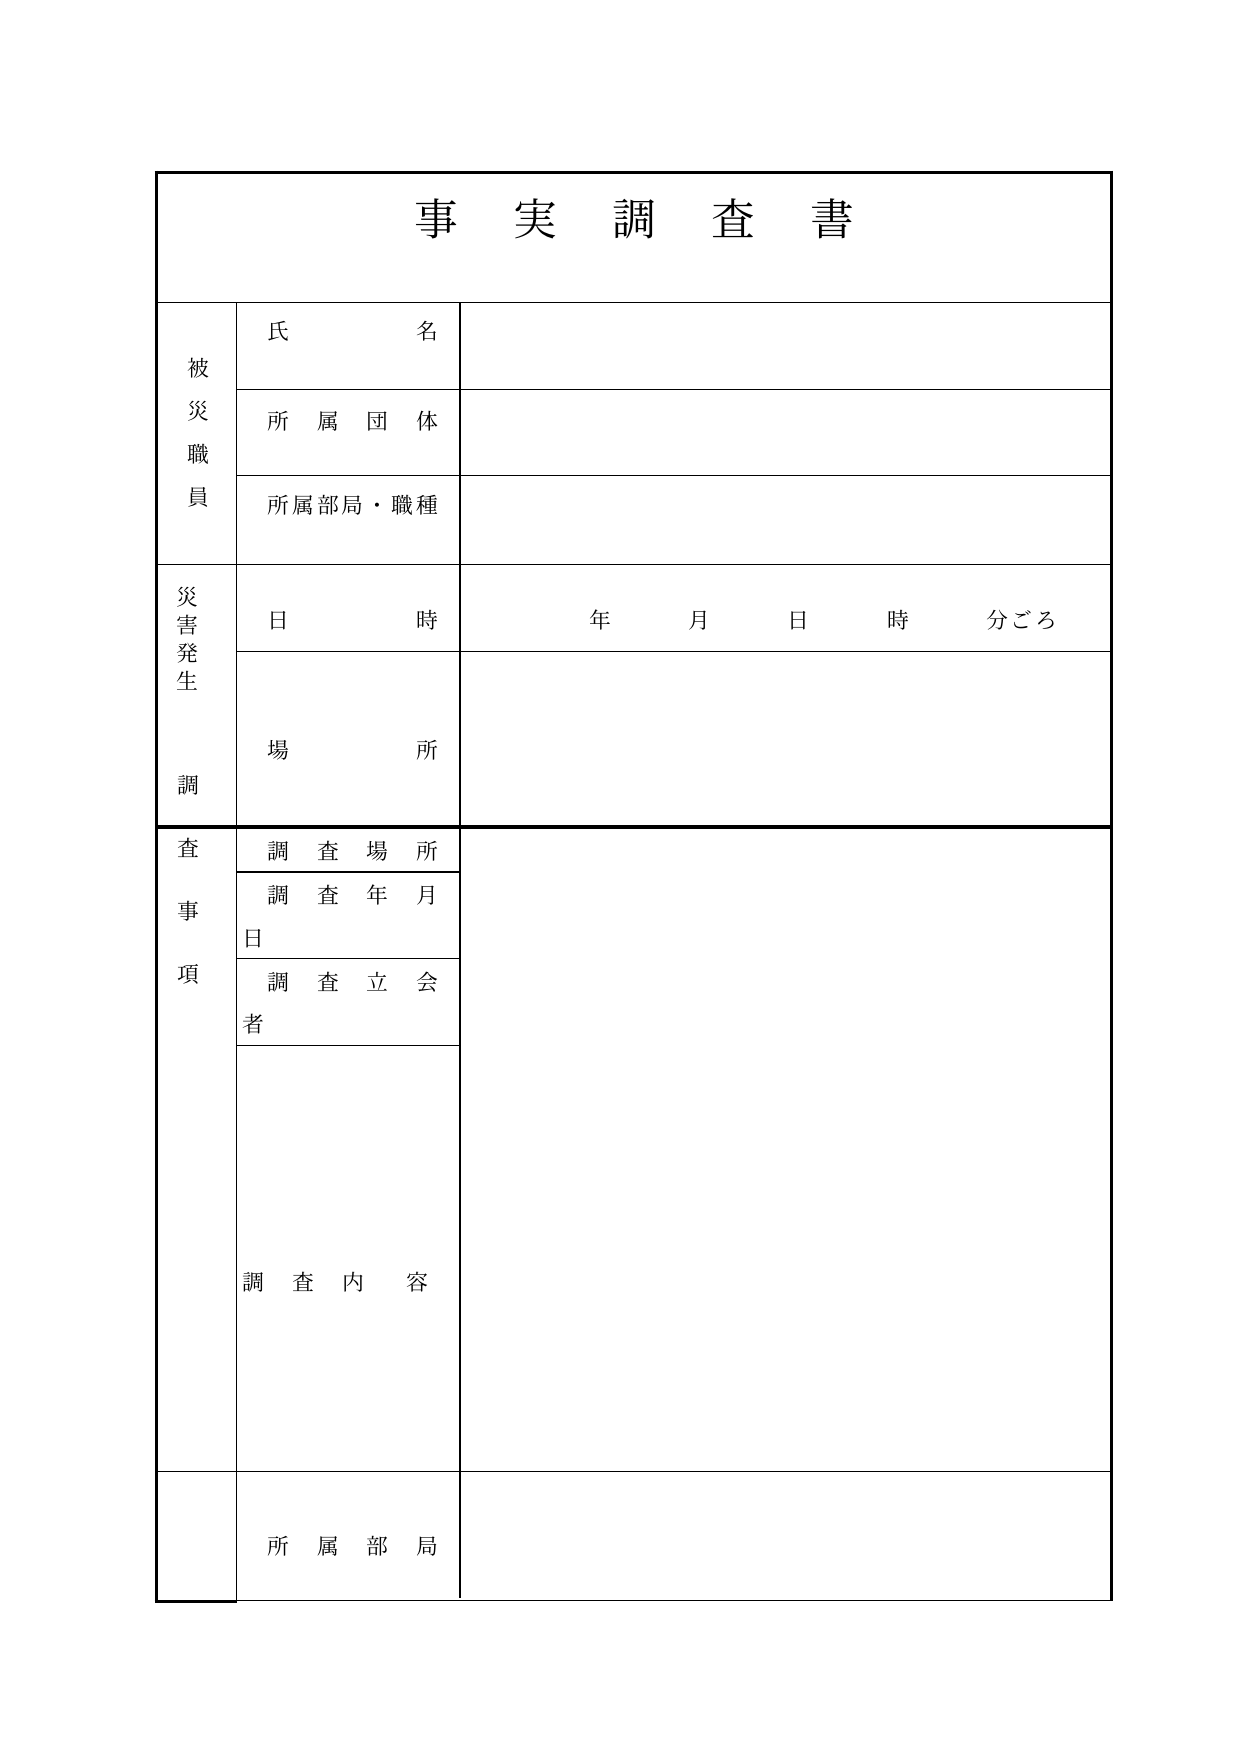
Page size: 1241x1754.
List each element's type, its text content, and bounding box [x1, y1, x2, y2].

table_cell 氏 名 [237, 303, 459, 389]
table_cell [461, 303, 1110, 389]
table_cell 所 属 団 体 [237, 390, 459, 475]
table_cell 日 時 [237, 565, 459, 651]
table_cell 年 月 日 時 分ごろ [461, 565, 1110, 651]
table_header 事 実 調 査 書 [158, 174, 1110, 302]
table_cell 調査立会者 [237, 959, 459, 1045]
table_cell 場 所 [237, 652, 459, 825]
table_cell [461, 390, 1110, 475]
table_cell [460, 1472, 1110, 1600]
table_cell 調査年月日 [237, 873, 459, 958]
table_cell [461, 829, 1110, 1471]
table_cell [158, 565, 236, 825]
table_cell 被 災 職 員 [158, 303, 236, 564]
table_cell [158, 1472, 236, 1600]
table_cell 調 査 場 所 [237, 829, 459, 871]
table_cell [461, 476, 1110, 564]
table_cell 所属部局名 [237, 1472, 460, 1600]
table_cell [158, 829, 236, 1471]
table_cell 調査内容 [237, 1046, 459, 1471]
table_cell 所属部局・職種 [237, 476, 459, 564]
table_cell [461, 652, 1110, 825]
